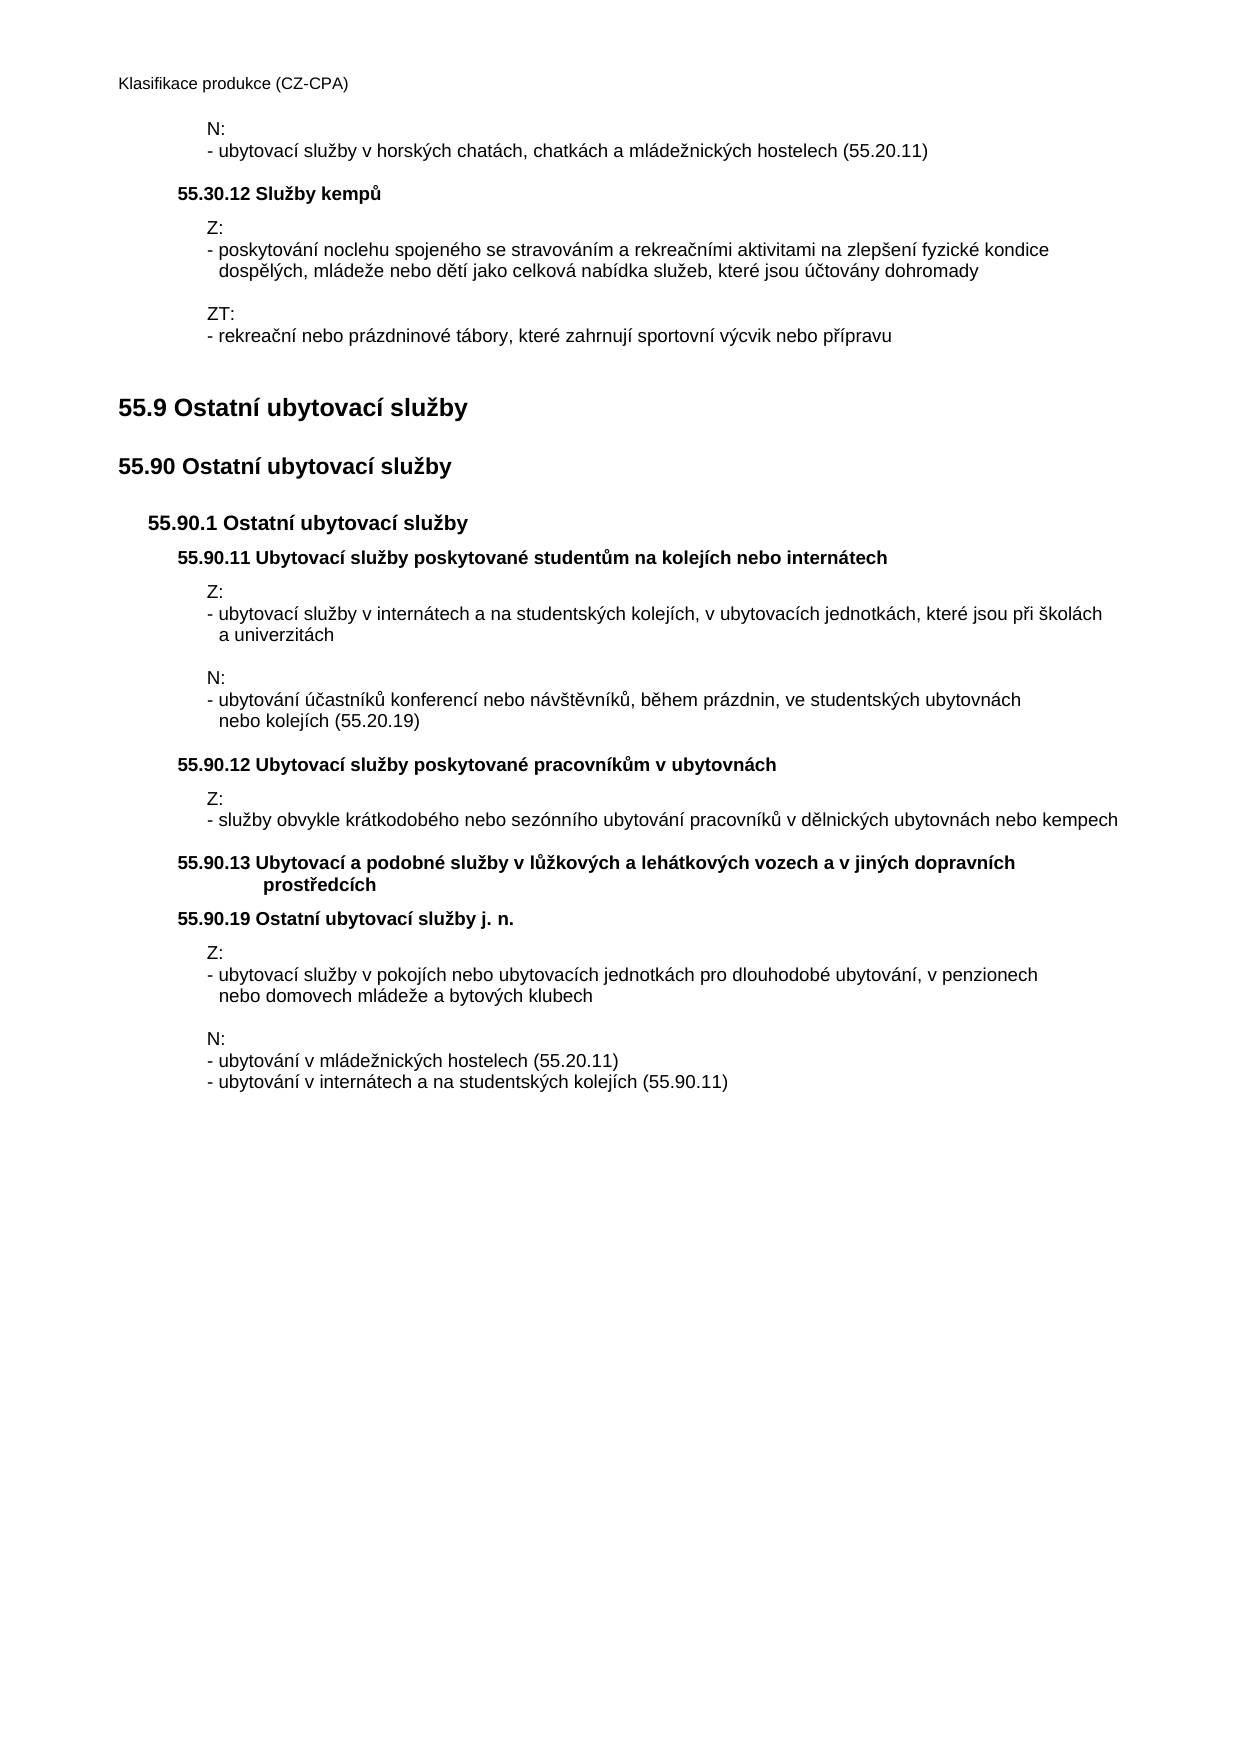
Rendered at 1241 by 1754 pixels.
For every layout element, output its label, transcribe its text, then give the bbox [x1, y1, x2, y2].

text 55.30.12 Služby kempů [177, 183, 1122, 204]
text - ubytovací služby v pokojích nebo ubytovacích jednotkách pro dlouhodobé ubytování, v penzionech nebo domovech mládeže a bytových klubech [207, 963, 1122, 1007]
text 55.90.11 Ubytovací služby poskytované studentům na kolejích nebo internátech [177, 547, 1122, 568]
text - ubytování účastníků konferencí nebo návštěvníků, během prázdnin, ve studentských ubytovnách nebo kolejích (55.20.19) [207, 689, 1122, 732]
text 55.90.1 Ostatní ubytovací služby [148, 510, 1122, 534]
text ZT: [207, 303, 1122, 325]
text N: [207, 118, 1122, 140]
text 55.90.19 Ostatní ubytovací služby j. n. [177, 908, 1122, 929]
text Z: [207, 217, 1122, 238]
text Z: [207, 942, 1122, 963]
text N: [207, 1028, 1122, 1050]
text - služby obvykle krátkodobého nebo sezónního ubytování pracovníků v dělnických ubytovnách nebo kempech [207, 809, 1122, 831]
text 55.90 Ostatní ubytovací služby [118, 453, 1122, 479]
text Z: [207, 787, 1122, 809]
text - rekreační nebo prázdninové tábory, které zahrnují sportovní výcvik nebo přípravu [207, 325, 1122, 346]
text 55.90.12 Ubytovací služby poskytované pracovníkům v ubytovnách [177, 753, 1122, 775]
text - ubytovací služby v internátech a na studentských kolejích, v ubytovacích jednotkách, které jsou při školách a univerzitách [207, 602, 1122, 646]
text - ubytování v internátech a na studentských kolejích (55.90.11) [207, 1071, 1122, 1093]
text Z: [207, 581, 1122, 602]
text 55.9 Ostatní ubytovací služby [118, 393, 1122, 422]
text N: [207, 667, 1122, 689]
text - ubytování v mládežnických hostelech (55.20.11) [207, 1050, 1122, 1071]
text - ubytovací služby v horských chatách, chatkách a mládežnických hostelech (55.20.11) [207, 140, 1122, 161]
text 55.90.13 Ubytovací a podobné služby v lůžkových a lehátkových vozech a v jiných dopravních prostředcích [177, 852, 1122, 895]
text - poskytování noclehu spojeného se stravováním a rekreačními aktivitami na zlepšení fyzické kondice dospělých, mládeže nebo dětí jako celková nabídka služeb, které jsou účtovány dohromady [207, 238, 1122, 282]
